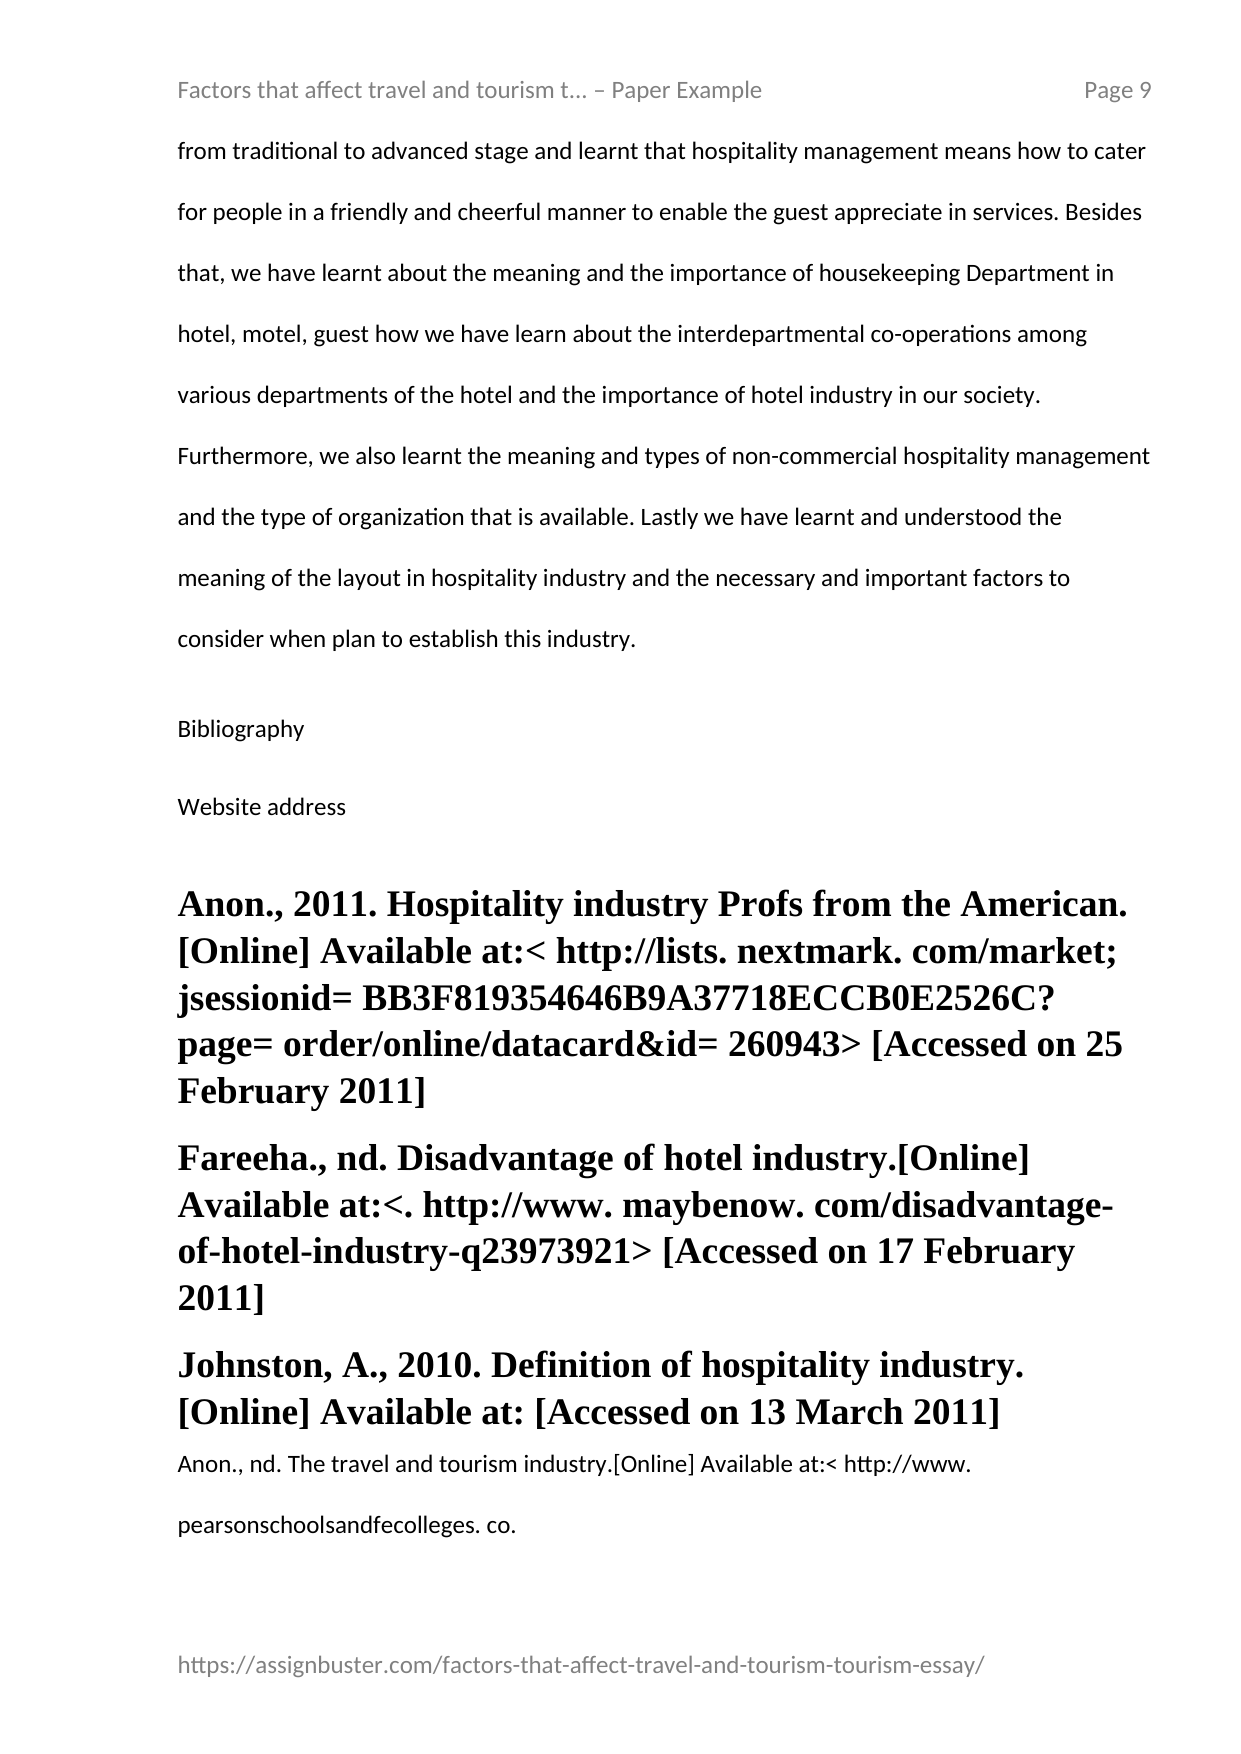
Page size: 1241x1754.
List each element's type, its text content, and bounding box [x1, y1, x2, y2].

text Bibliography [177, 714, 1152, 744]
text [177, 1448, 1152, 1540]
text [177, 135, 1152, 654]
text Website address [177, 791, 1152, 822]
subtitle Johnston, A., 2010. Definition of hospitality industry. [Online] Available at: [Accessed on 13 March 2011] [177, 1343, 1152, 1432]
subtitle Fareeha., nd. Disadvantage of hotel industry.[Online] Available at:<. http://www. maybenow. com/disadvantage-of-hotel-industry-q23973921> [Accessed on 17 February 2011] [177, 1136, 1152, 1318]
subtitle Anon., 2011. Hospitality industry Profs from the American. [Online] Available at:< http://lists. nextmark. com/market; jsessionid= BB3F819354646B9A37718ECCB0E2526C? page= order/online/datacard&id= 260943> [Accessed on 25 February 2011] [177, 882, 1152, 1111]
